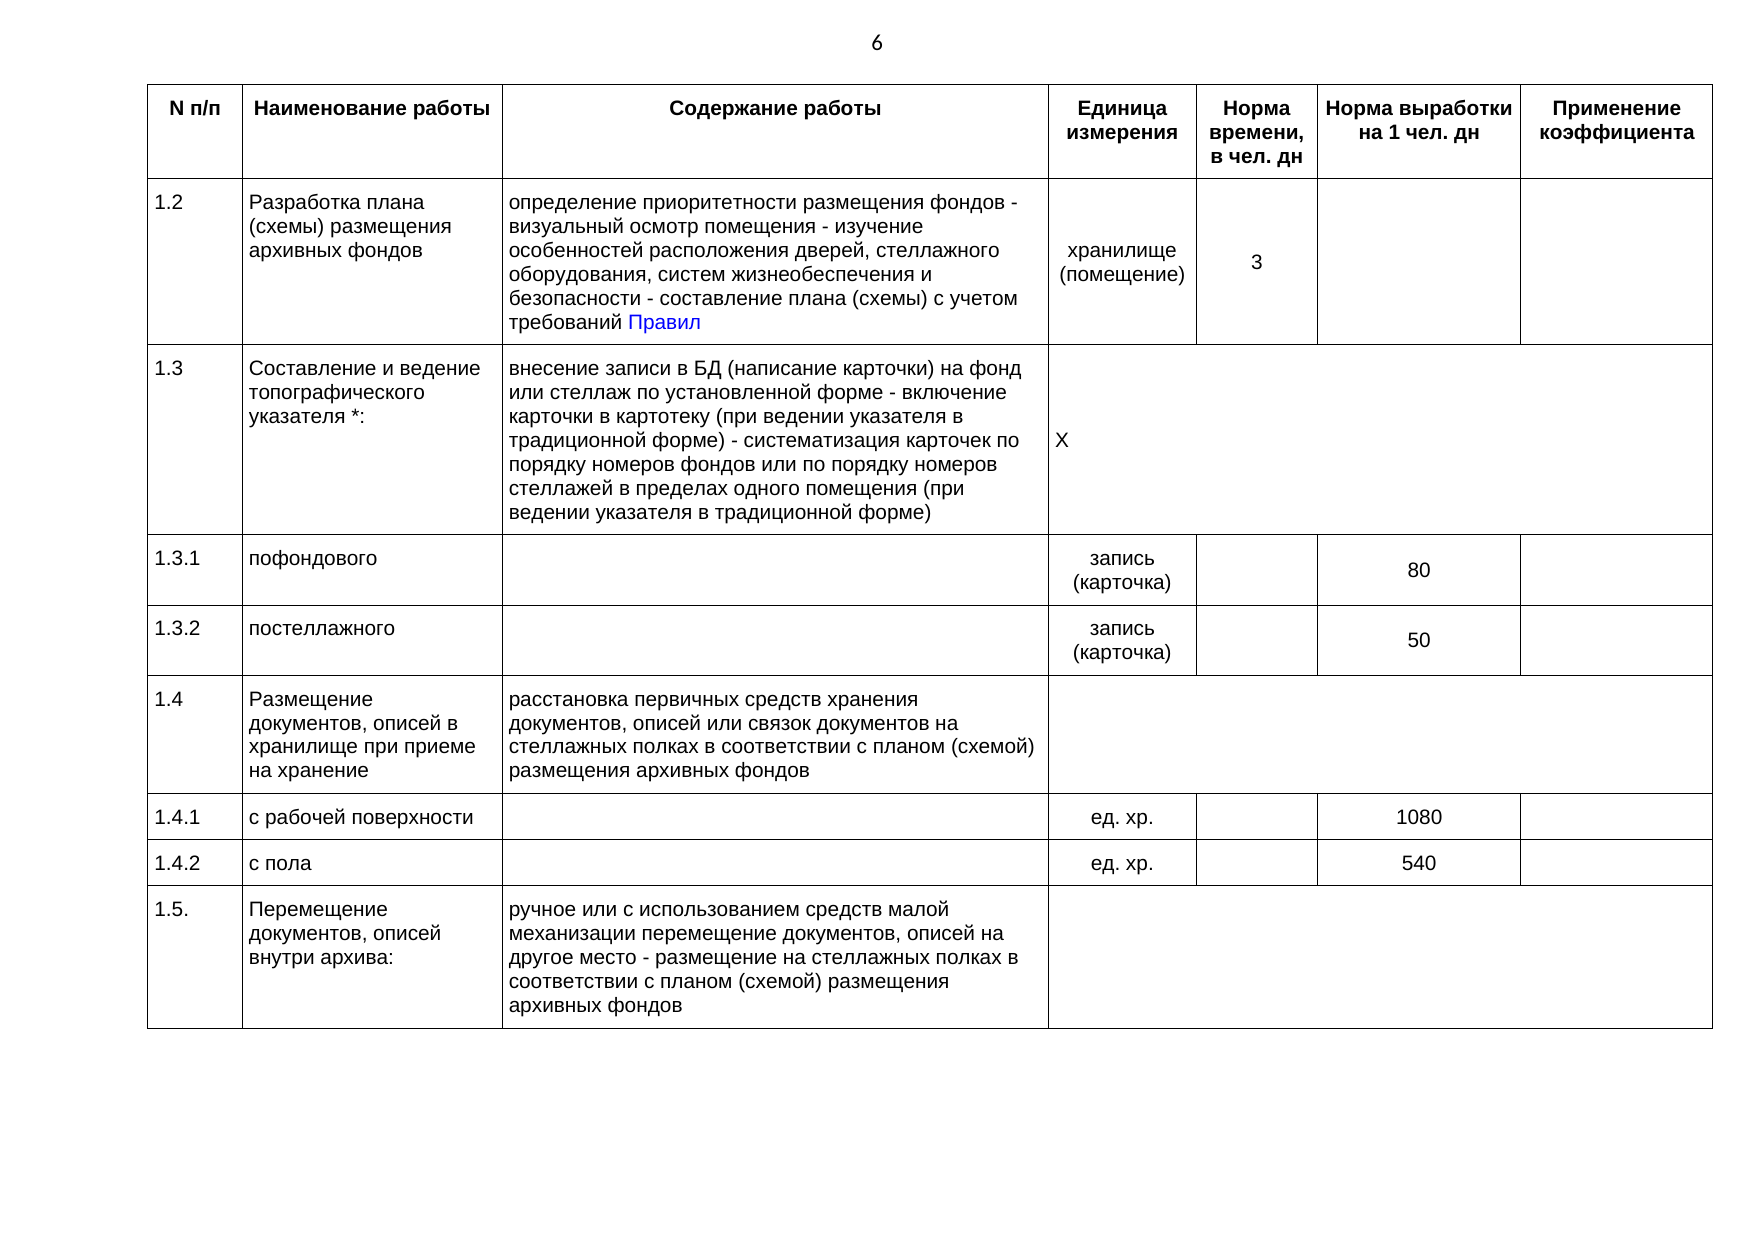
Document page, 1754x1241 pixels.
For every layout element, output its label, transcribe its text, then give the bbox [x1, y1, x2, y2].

table_cell Составление и ведение топографического указателя *: [243, 345, 502, 534]
table_cell внесение записи в БД (написание карточки) на фонд или стеллаж по установленной форме - включение карточки в картотеку (при ведении указателя в традиционной форме) - систематизация карточек по порядку номеров фондов или по порядку номеров стеллажей в пределах одного помещения (при ведении указателя в традиционной форме) [503, 345, 1048, 534]
table_cell 1.4 [148, 676, 242, 793]
table_header Норма времени, в чел. дн [1197, 85, 1317, 178]
table_header Применение коэффициента [1521, 85, 1712, 178]
table_cell постеллажного [243, 606, 502, 675]
table_cell [1521, 179, 1712, 344]
table_cell [1521, 840, 1712, 885]
table_cell 1080 [1318, 794, 1520, 839]
table_header N п/п [148, 85, 242, 178]
table_header Единица измерения [1049, 85, 1196, 178]
table_cell 1.4.2 [148, 840, 242, 885]
table_cell с пола [243, 840, 502, 885]
table_cell Разработка плана (схемы) размещения архивных фондов [243, 179, 502, 344]
table_cell 1.3 [148, 345, 242, 534]
table_header Содержание работы [503, 85, 1048, 178]
table_cell определение приоритетности размещения фондов - визуальный осмотр помещения - изучение особенностей расположения дверей, стеллажного оборудования, систем жизнеобеспечения и безопасности - составление плана (схемы) с учетом требований Правил [503, 179, 1048, 344]
table_cell 80 [1318, 535, 1520, 604]
table_header Норма выработки на 1 чел. дн [1318, 85, 1520, 178]
table_cell 50 [1318, 606, 1520, 675]
table_cell [503, 794, 1048, 839]
table_cell пофондового [243, 535, 502, 604]
table_cell хранилище (помещение) [1049, 179, 1196, 344]
table_cell [1197, 840, 1317, 885]
table_cell с рабочей поверхности [243, 794, 502, 839]
table_cell ручное или с использованием средств малой механизации перемещение документов, описей на другое место - размещение на стеллажных полках в соответствии с планом (схемой) размещения архивных фондов [503, 886, 1048, 1027]
table_cell [1049, 886, 1712, 1027]
table_cell Перемещение документов, описей внутри архива: [243, 886, 502, 1027]
table_cell 3 [1197, 179, 1317, 344]
table_cell запись (карточка) [1049, 606, 1196, 675]
table_cell 1.5. [148, 886, 242, 1027]
table_cell 1.4.1 [148, 794, 242, 839]
table_cell ед. хр. [1049, 794, 1196, 839]
table_cell запись (карточка) [1049, 535, 1196, 604]
table_cell [1197, 606, 1317, 675]
table_cell [1521, 794, 1712, 839]
table_cell [1197, 794, 1317, 839]
table_cell [1521, 535, 1712, 604]
table_cell Размещение документов, описей в хранилище при приеме на хранение [243, 676, 502, 793]
table_cell [503, 840, 1048, 885]
table_header Наименование работы [243, 85, 502, 178]
table_cell 1.3.2 [148, 606, 242, 675]
table_cell ед. хр. [1049, 840, 1196, 885]
table_cell [1318, 179, 1520, 344]
table_cell X [1049, 345, 1712, 534]
table_cell 1.2 [148, 179, 242, 344]
table_cell 1.3.1 [148, 535, 242, 604]
table_cell [1049, 676, 1712, 793]
table_cell расстановка первичных средств хранения документов, описей или связок документов на стеллажных полках в соответствии с планом (схемой) размещения архивных фондов [503, 676, 1048, 793]
table_cell [1197, 535, 1317, 604]
table_cell 540 [1318, 840, 1520, 885]
table_cell [503, 535, 1048, 604]
table_cell [1521, 606, 1712, 675]
table_cell [503, 606, 1048, 675]
